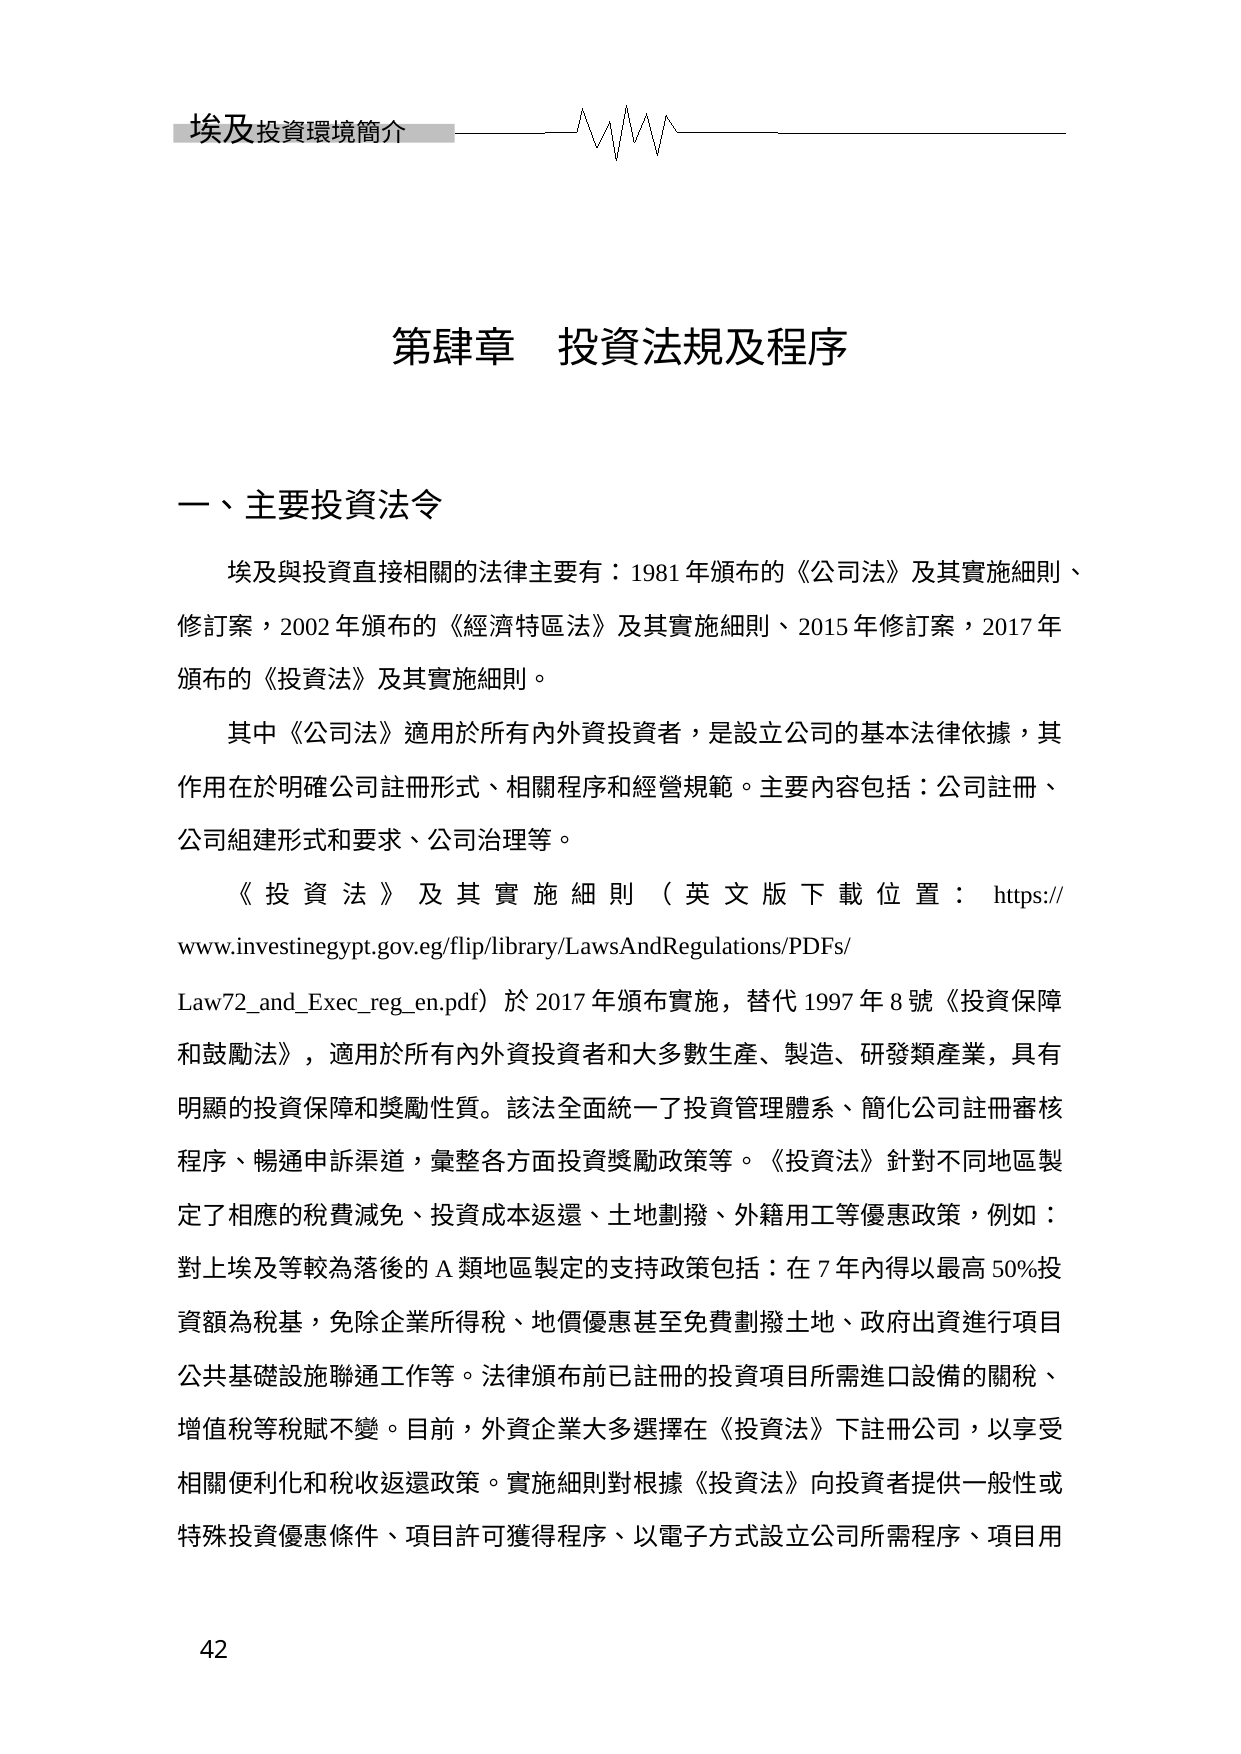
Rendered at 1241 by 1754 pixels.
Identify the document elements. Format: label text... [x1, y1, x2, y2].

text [177, 865, 1063, 1561]
text 埃及與投資直接相關的法律主要有：1981年頒布的《公司法》及其實施細則、修訂案，2002年頒布的《經濟特區法》及其實施細則、2015年修訂案，2017年頒布的《投資法》及其實施細則。 [177, 544, 1063, 705]
text 一、主要投資法令 [177, 478, 1063, 532]
text 第肆章 投資法規及程序 [177, 291, 1063, 398]
text 其中《公司法》適用於所有內外資投資者，是設立公司的基本法律依據，其作用在於明確公司註冊形式、相關程序和經營規範。主要內容包括：公司註冊、公司組建形式和要求、公司治理等。 [177, 705, 1063, 865]
